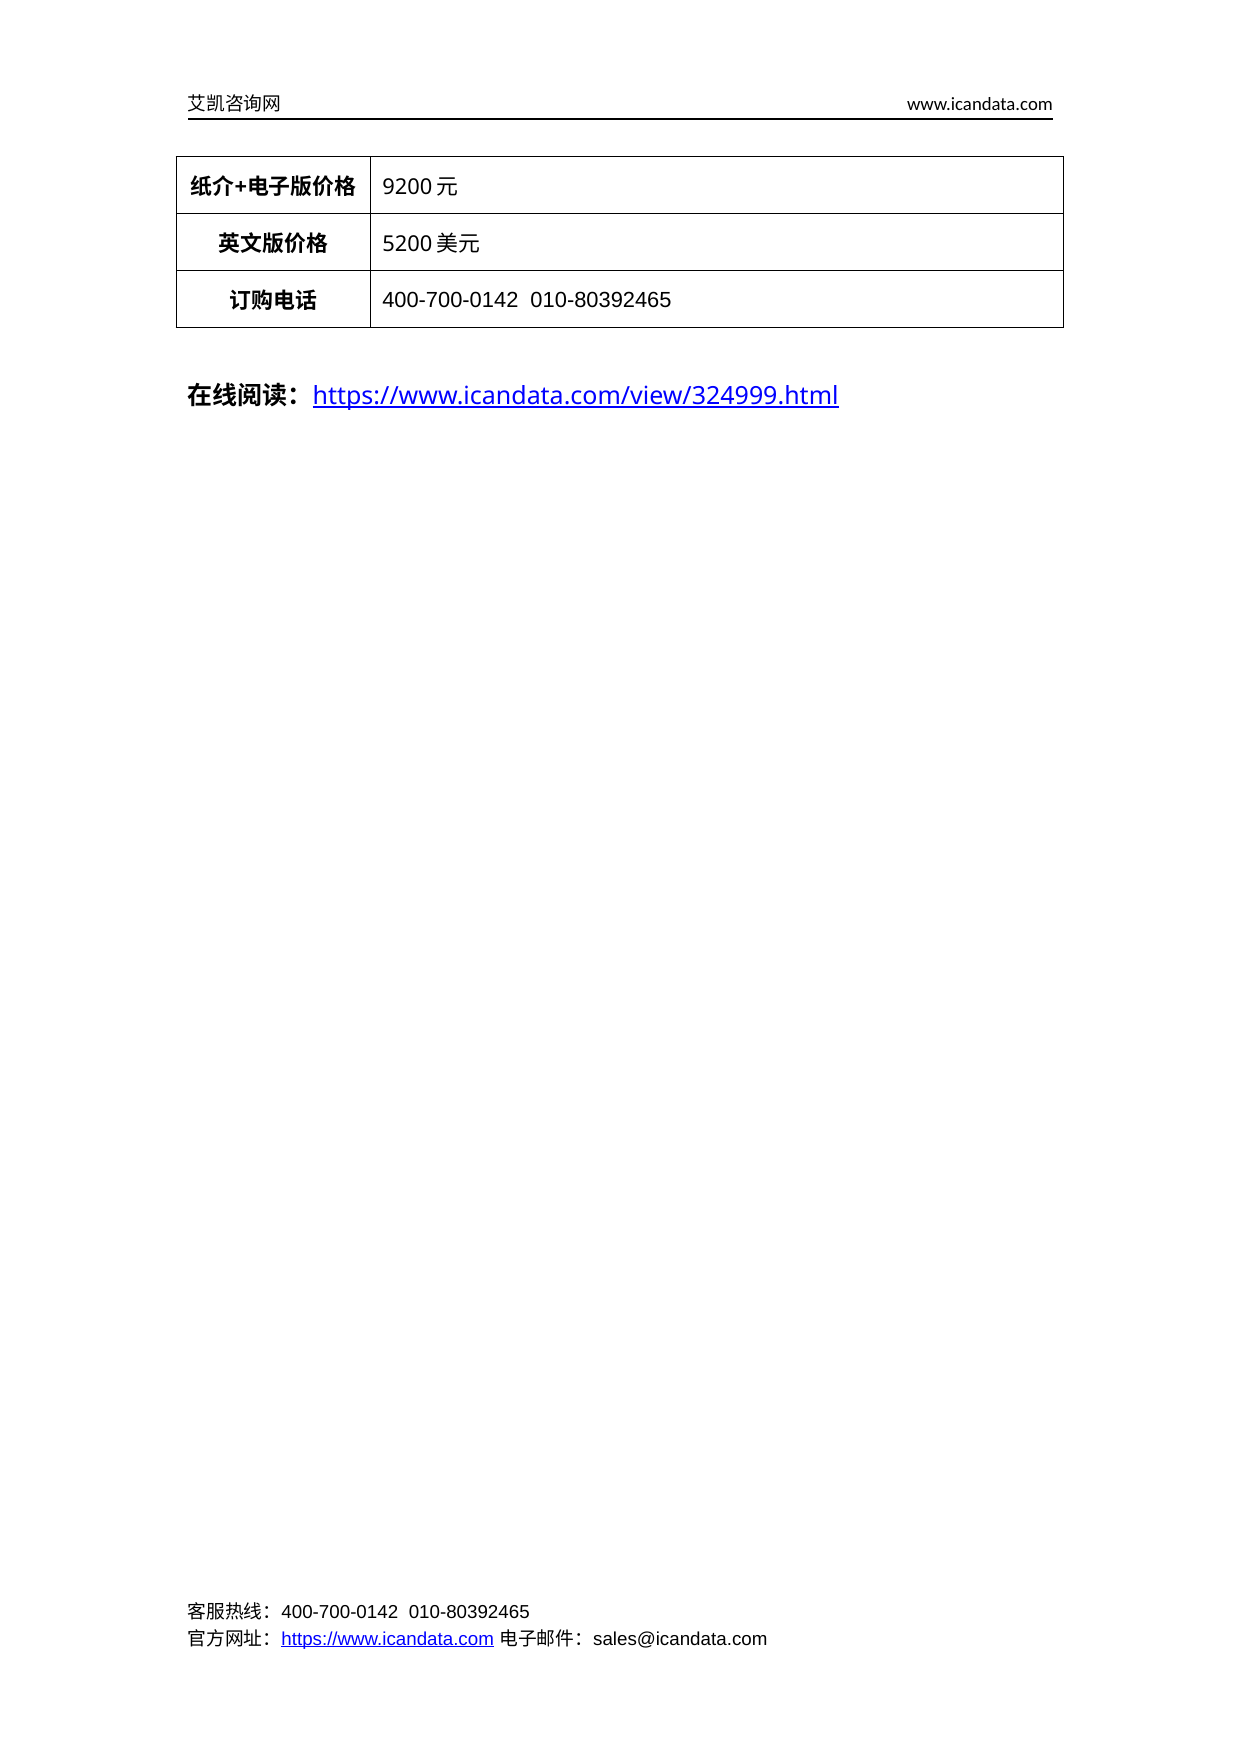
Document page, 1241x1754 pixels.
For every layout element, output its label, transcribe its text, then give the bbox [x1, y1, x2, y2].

text 在线阅读：https://www.icandata.com/view/324999.html [187, 361, 1053, 426]
table_cell 9200元 [371, 157, 1063, 213]
table_cell 纸介+电子版价格 [177, 157, 370, 213]
table_cell 400-700-0142 010-80392465 [371, 271, 1063, 327]
table_cell 订购电话 [177, 271, 370, 327]
table_cell 英文版价格 [177, 214, 370, 270]
table_cell 5200美元 [371, 214, 1063, 270]
